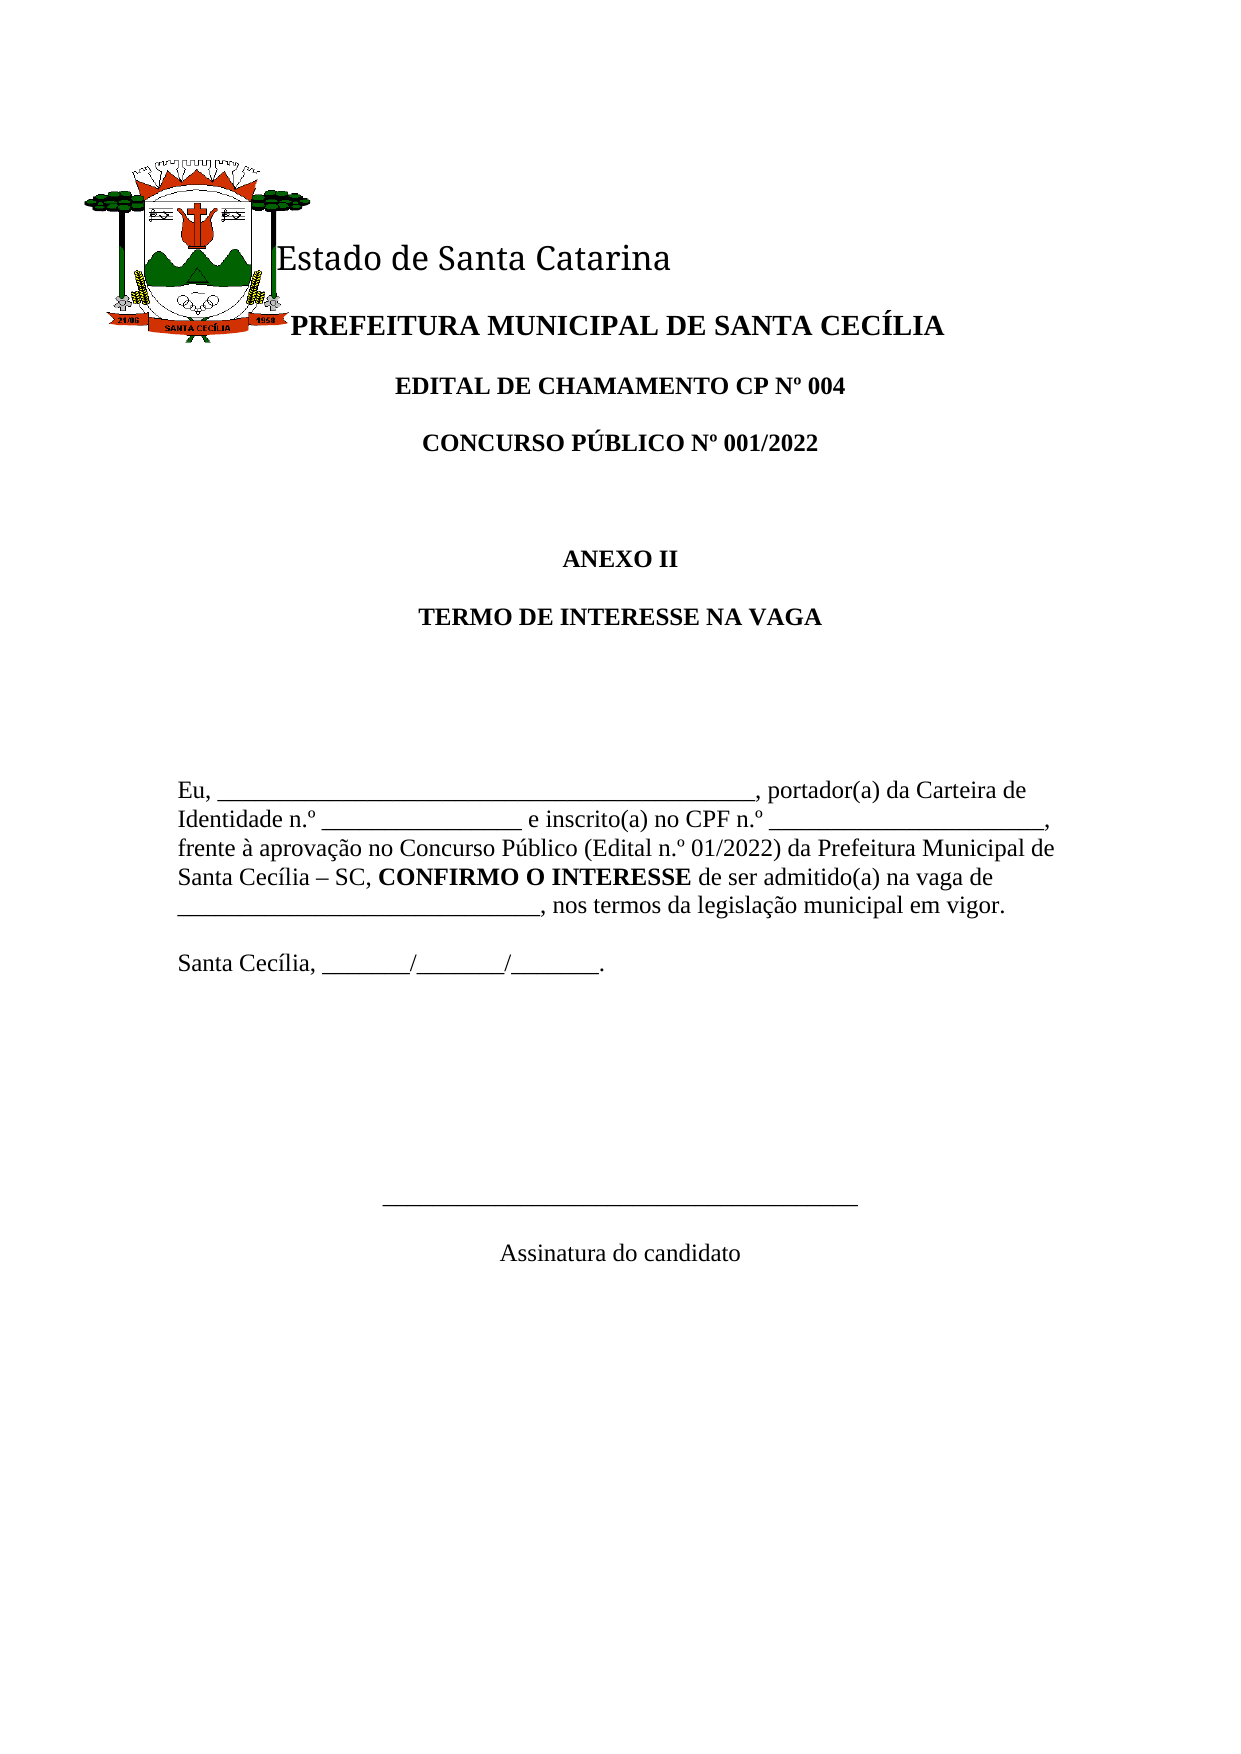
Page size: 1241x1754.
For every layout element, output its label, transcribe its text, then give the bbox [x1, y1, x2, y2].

text Eu, ___________________________________________, portador(a) da Carteira de Identidade n.º ________________ e inscrito(a) no CPF n.º ______________________, frente à aprovação no Concurso Público (Edital n.º 01/2022) da Prefeitura Municipal de Santa Cecília – SC, CONFIRMO O INTERESSE de ser admitido(a) na vaga de _____________________________, nos termos da legislação municipal em vigor. [177, 775, 1063, 919]
text EDITAL DE CHAMAMENTO CP Nº 004 [177, 371, 1063, 399]
text TERMO DE INTERESSE NA VAGA [177, 602, 1063, 630]
text Santa Cecília, _______/_______/_______. [177, 948, 1063, 977]
text Assinatura do candidato [177, 1238, 1063, 1267]
text CONCURSO PÚBLICO Nº 001/2022 [177, 428, 1063, 457]
text ______________________________________ [177, 1180, 1063, 1209]
text ANEXO II [177, 544, 1063, 572]
text Estado de Santa Catarina [177, 234, 1063, 280]
text PREFEITURA MUNICIPAL DE SANTA CECÍLIA [177, 308, 1063, 342]
